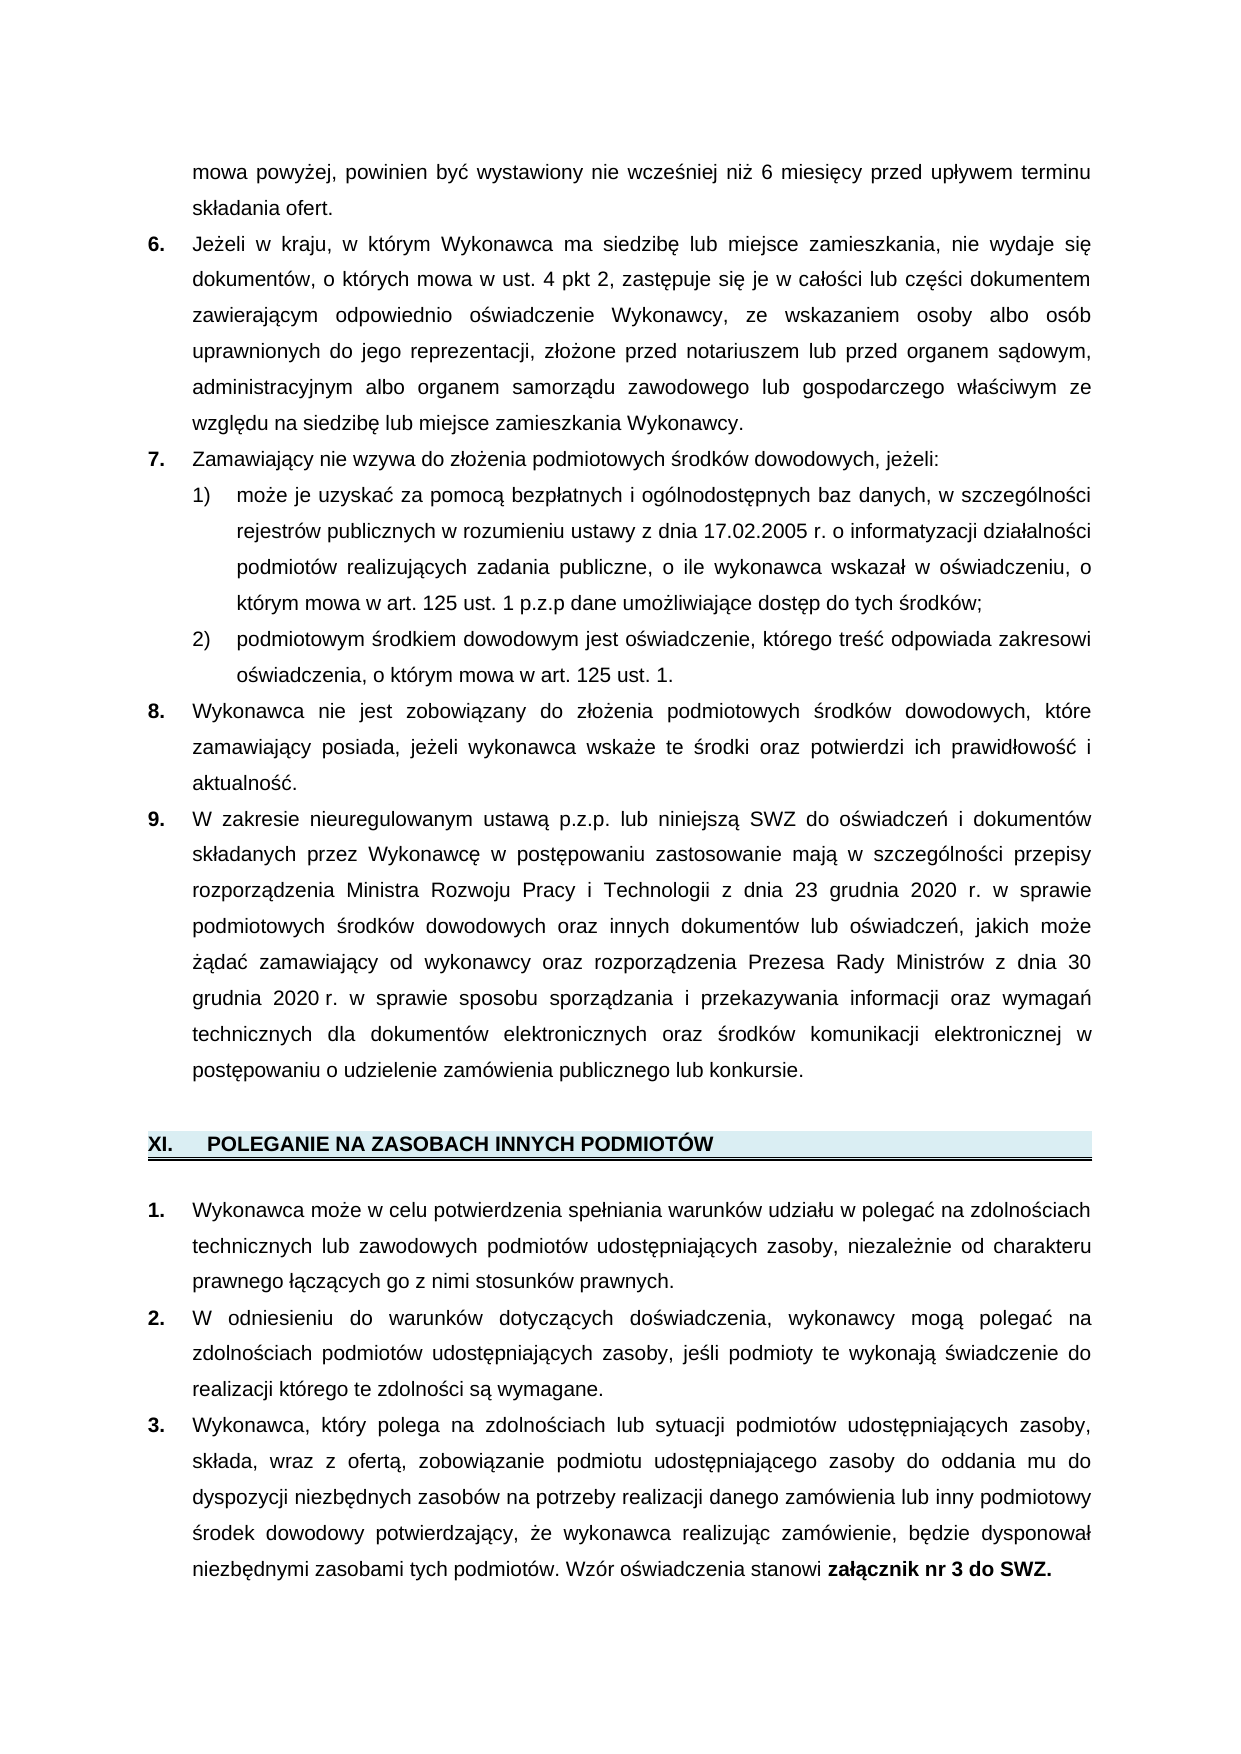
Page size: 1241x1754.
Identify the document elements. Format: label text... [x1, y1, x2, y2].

list 1) może je uzyskać za pomocą bezpłatnych i ogólnodostępnych baz danych, w szczególności rejestrów publicznych w rozumieniu ustawy z dnia 17.02.2005 r. o informatyzacji działalności podmiotów realizujących zadania publiczne, o ile wykonawca wskazał w oświadczeniu, o którym mowa w art. 125 ust. 1 p.z.p dane umożliwiające dostęp do tych środków; [192, 483, 1092, 615]
text 6. Jeżeli w kraju, w którym Wykonawca ma siedzibę lub miejsce zamieszkania, nie wydaje się dokumentów, o których mowa w ust. 4 pkt 2, zastępuje się je w całości lub części dokumentem zawierającym odpowiednio oświadczenie Wykonawcy, ze wskazaniem osoby albo osób uprawnionych do jego reprezentacji, złożone przed notariuszem lub przed organem sądowym, administracyjnym albo organem samorządu zawodowego lub gospodarczego właściwym ze względu na siedzibę lub miejsce zamieszkania Wykonawcy. [148, 231, 1092, 435]
text 7. Zamawiający nie wzywa do złożenia podmiotowych środków dowodowych, jeżeli: [148, 447, 1092, 471]
text 1. Wykonawca może w celu potwierdzenia spełniania warunków udziału w polegać na zdolnościach technicznych lub zawodowych podmiotów udostępniających zasoby, niezależnie od charakteru prawnego łączących go z nimi stosunków prawnych. [148, 1197, 1092, 1293]
text 3. Wykonawca, który polega na zdolnościach lub sytuacji podmiotów udostępniających zasoby, składa, wraz z ofertą, zobowiązanie podmiotu udostępniającego zasoby do oddania mu do dyspozycji niezbędnych zasobów na potrzeby realizacji danego zamówienia lub inny podmiotowy środek dowodowy potwierdzający, że wykonawca realizując zamówienie, będzie dysponował niezbędnymi zasobami tych podmiotów. Wzór oświadczenia stanowi załącznik nr 3 do SWZ. [148, 1413, 1092, 1581]
text XI. POLEGANIE NA ZASOBACH INNYCH PODMIOTÓW [148, 1131, 1092, 1157]
text 2. W odniesieniu do warunków dotyczących doświadczenia, wykonawcy mogą polegać na zdolnościach podmiotów udostępniających zasoby, jeśli podmioty te wykonają świadczenie do realizacji którego te zdolności są wymagane. [148, 1305, 1092, 1401]
text 8. Wykonawca nie jest zobowiązany do złożenia podmiotowych środków dowodowych, które zamawiający posiada, jeżeli wykonawca wskaże te środki oraz potwierdzi ich prawidłowość i aktualność. [148, 698, 1092, 794]
list 2) podmiotowym środkiem dowodowym jest oświadczenie, którego treść odpowiada zakresowi oświadczenia, o którym mowa w art. 125 ust. 1. [192, 627, 1092, 687]
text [148, 159, 1092, 219]
text 9. W zakresie nieuregulowanym ustawą p.z.p. lub niniejszą SWZ do oświadczeń i dokumentów składanych przez Wykonawcę w postępowaniu zastosowanie mają w szczególności przepisy rozporządzenia Ministra Rozwoju Pracy i Technologii z dnia 23 grudnia 2020 r. w sprawie podmiotowych środków dowodowych oraz innych dokumentów lub oświadczeń, jakich może żądać zamawiający od wykonawcy oraz rozporządzenia Prezesa Rady Ministrów z dnia 30 grudnia 2020 r. w sprawie sposobu sporządzania i przekazywania informacji oraz wymagań technicznych dla dokumentów elektronicznych oraz środków komunikacji elektronicznej w postępowaniu o udzielenie zamówienia publicznego lub konkursie. [148, 806, 1092, 1082]
